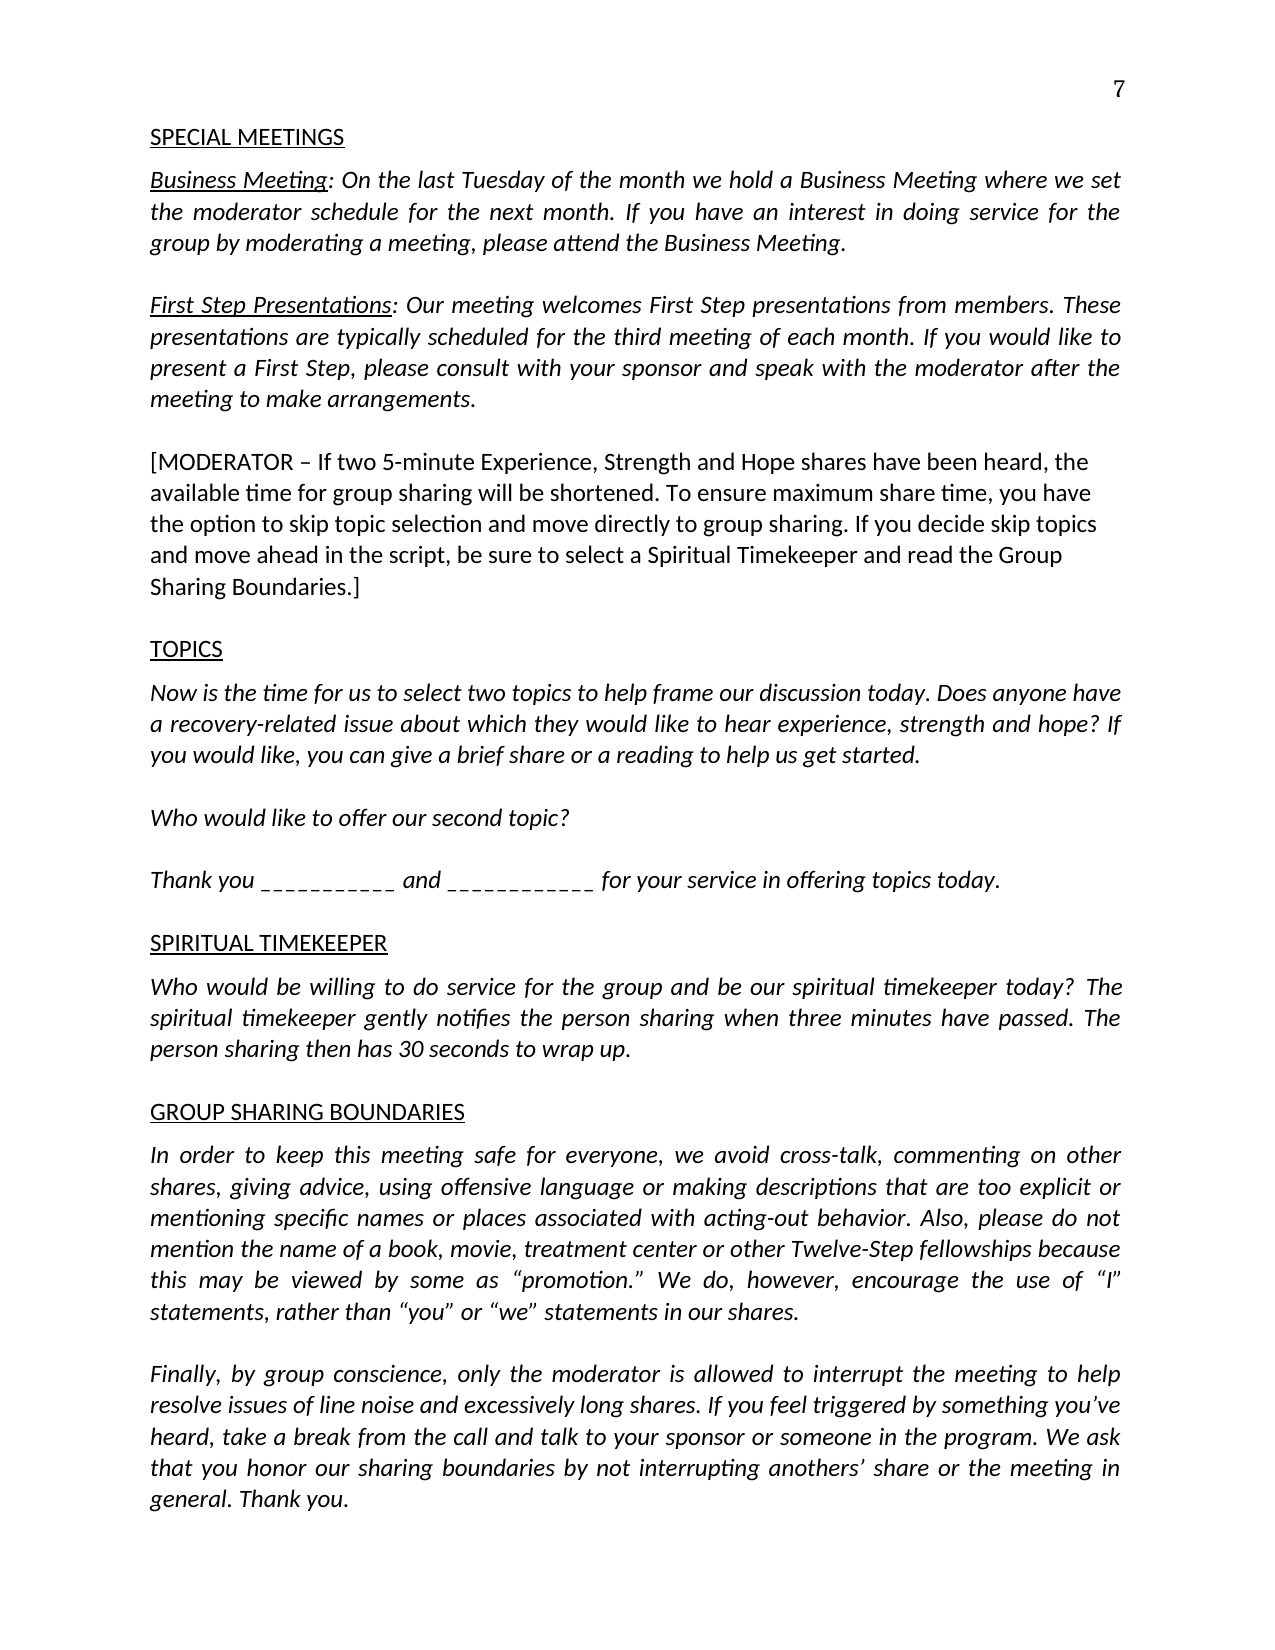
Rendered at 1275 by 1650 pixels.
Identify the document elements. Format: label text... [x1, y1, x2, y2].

text GROUP SHARING BOUNDARIES [150, 1095, 1125, 1126]
text Who would like to offer our second topic? [150, 801, 1125, 832]
text TOPICS [150, 632, 1125, 664]
text Thank you ___________ and ____________ for your service in offering topics today. [150, 864, 1125, 895]
text SPIRITUAL TIMEKEEPER [150, 926, 1125, 957]
text [MODERATOR – If two 5-minute Experience, Strength and Hope shares have been heard, the available time for group sharing will be shortened. To ensure maximum share time, you have the option to skip topic selection and move directly to group sharing. If you decide skip topics and move ahead in the script, be sure to select a Spiritual Timekeeper and read the Group Sharing Boundaries.] [150, 445, 1125, 601]
text Finally, by group conscience, only the moderator is allowed to interrupt the meeting to help resolve issues of line noise and excessively long shares. If you feel triggered by something you’ve heard, take a break from the call and talk to your sponsor or someone in the program. We ask that you honor our sharing boundaries by not interrupting anothers’ share or the meeting in general. Thank you. [150, 1357, 1125, 1514]
text SPECIAL MEETINGS [150, 120, 1125, 151]
text Now is the time for us to select two topics to help frame our discussion today. Does anyone have a recovery-related issue about which they would like to hear experience, strength and hope? If you would like, you can give a brief share or a reading to help us get started. [150, 676, 1125, 770]
text Who would be willing to do service for the group and be our spiritual timekeeper today? The spiritual timekeeper gently notifies the person sharing when three minutes have passed. The person sharing then has 30 seconds to wrap up. [150, 970, 1125, 1064]
text In order to keep this meeting safe for everyone, we avoid cross-talk, commenting on other shares, giving advice, using offensive language or making descriptions that are too explicit or mentioning specific names or places associated with acting-out behavior. Also, please do not mention the name of a book, movie, treatment center or other Twelve-Step fellowships because this may be viewed by some as “promotion.” We do, however, encourage the use of “I” statements, rather than “you” or “we” statements in our shares. [150, 1139, 1125, 1326]
text First Step Presentations: Our meeting welcomes First Step presentations from members. These presentations are typically scheduled for the third meeting of each month. If you would like to present a First Step, please consult with your sponsor and speak with the moderator after the meeting to make arrangements. [150, 289, 1125, 414]
text Business Meeting: On the last Tuesday of the month we hold a Business Meeting where we set the moderator schedule for the next month. If you have an interest in doing service for the group by moderating a meeting, please attend the Business Meeting. [150, 164, 1125, 257]
